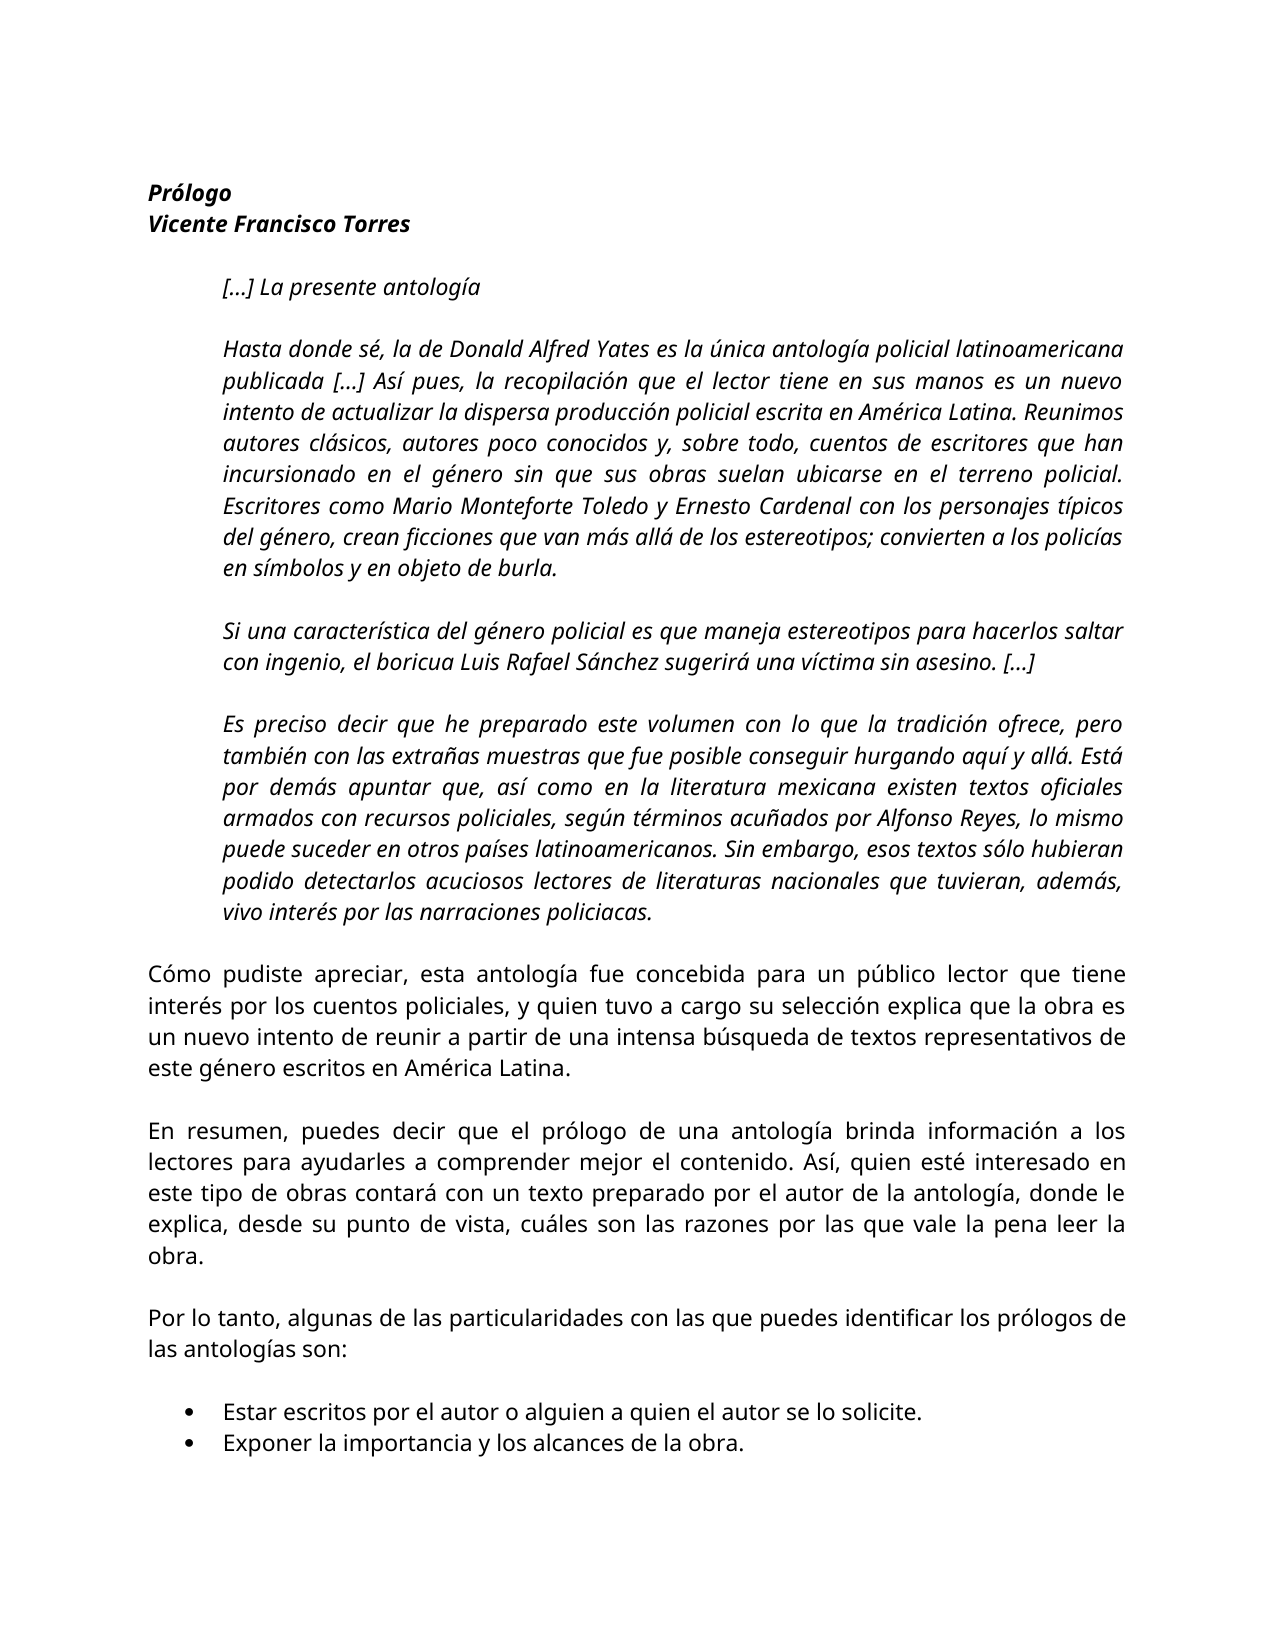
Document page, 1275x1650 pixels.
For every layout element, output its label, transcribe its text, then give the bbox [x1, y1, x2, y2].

text Prólogo [148, 177, 1127, 208]
text Hasta donde sé, la de Donald Alfred Yates es la única antología policial latinoamericana publicada […] Así pues, la recopilación que el lector tiene en sus manos es un nuevo intento de actualizar la dispersa producción policial escrita en América Latina. Reunimos autores clásicos, autores poco conocidos y, sobre todo, cuentos de escritores que han incursionado en el género sin que sus obras suelan ubicarse en el terreno policial. Escritores como Mario Monteforte Toledo y Ernesto Cardenal con los personajes típicos del género, crean ficciones que van más allá de los estereotipos; convierten a los policías en símbolos y en objeto de burla. [223, 333, 1127, 583]
text Cómo pudiste apreciar, esta antología fue concebida para un público lector que tiene interés por los cuentos policiales, y quien tuvo a cargo su selección explica que la obra es un nuevo intento de reunir a partir de una intensa búsqueda de textos representativos de este género escritos en América Latina. [148, 958, 1127, 1083]
text Vicente Francisco Torres [148, 208, 1127, 240]
list Estar escritos por el autor o alguien a quien el autor se lo solicite. [185, 1396, 1127, 1427]
text Si una característica del género policial es que maneja estereotipos para hacerlos saltar con ingenio, el boricua Luis Rafael Sánchez sugerirá una víctima sin asesino. […] [223, 615, 1127, 677]
list Exponer la importancia y los alcances de la obra. [185, 1427, 1127, 1458]
text Es preciso decir que he preparado este volumen con lo que la tradición ofrece, pero también con las extrañas muestras que fue posible conseguir hurgando aquí y allá. Está por demás apuntar que, así como en la literatura mexicana existen textos oficiales armados con recursos policiales, según términos acuñados por Alfonso Reyes, lo mismo puede suceder en otros países latinoamericanos. Sin embargo, esos textos sólo hubieran podido detectarlos acuciosos lectores de literaturas nacionales que tuvieran, además, vivo interés por las narraciones policiacas. [223, 708, 1127, 927]
text Por lo tanto, algunas de las particularidades con las que puedes identificar los prólogos de las antologías son: [148, 1302, 1127, 1365]
text En resumen, puedes decir que el prólogo de una antología brinda información a los lectores para ayudarles a comprender mejor el contenido. Así, quien esté interesado en este tipo de obras contará con un texto preparado por el autor de la antología, donde le explica, desde su punto de vista, cuáles son las razones por las que vale la pena leer la obra. [148, 1115, 1127, 1271]
text […] La presente antología [223, 271, 1127, 302]
